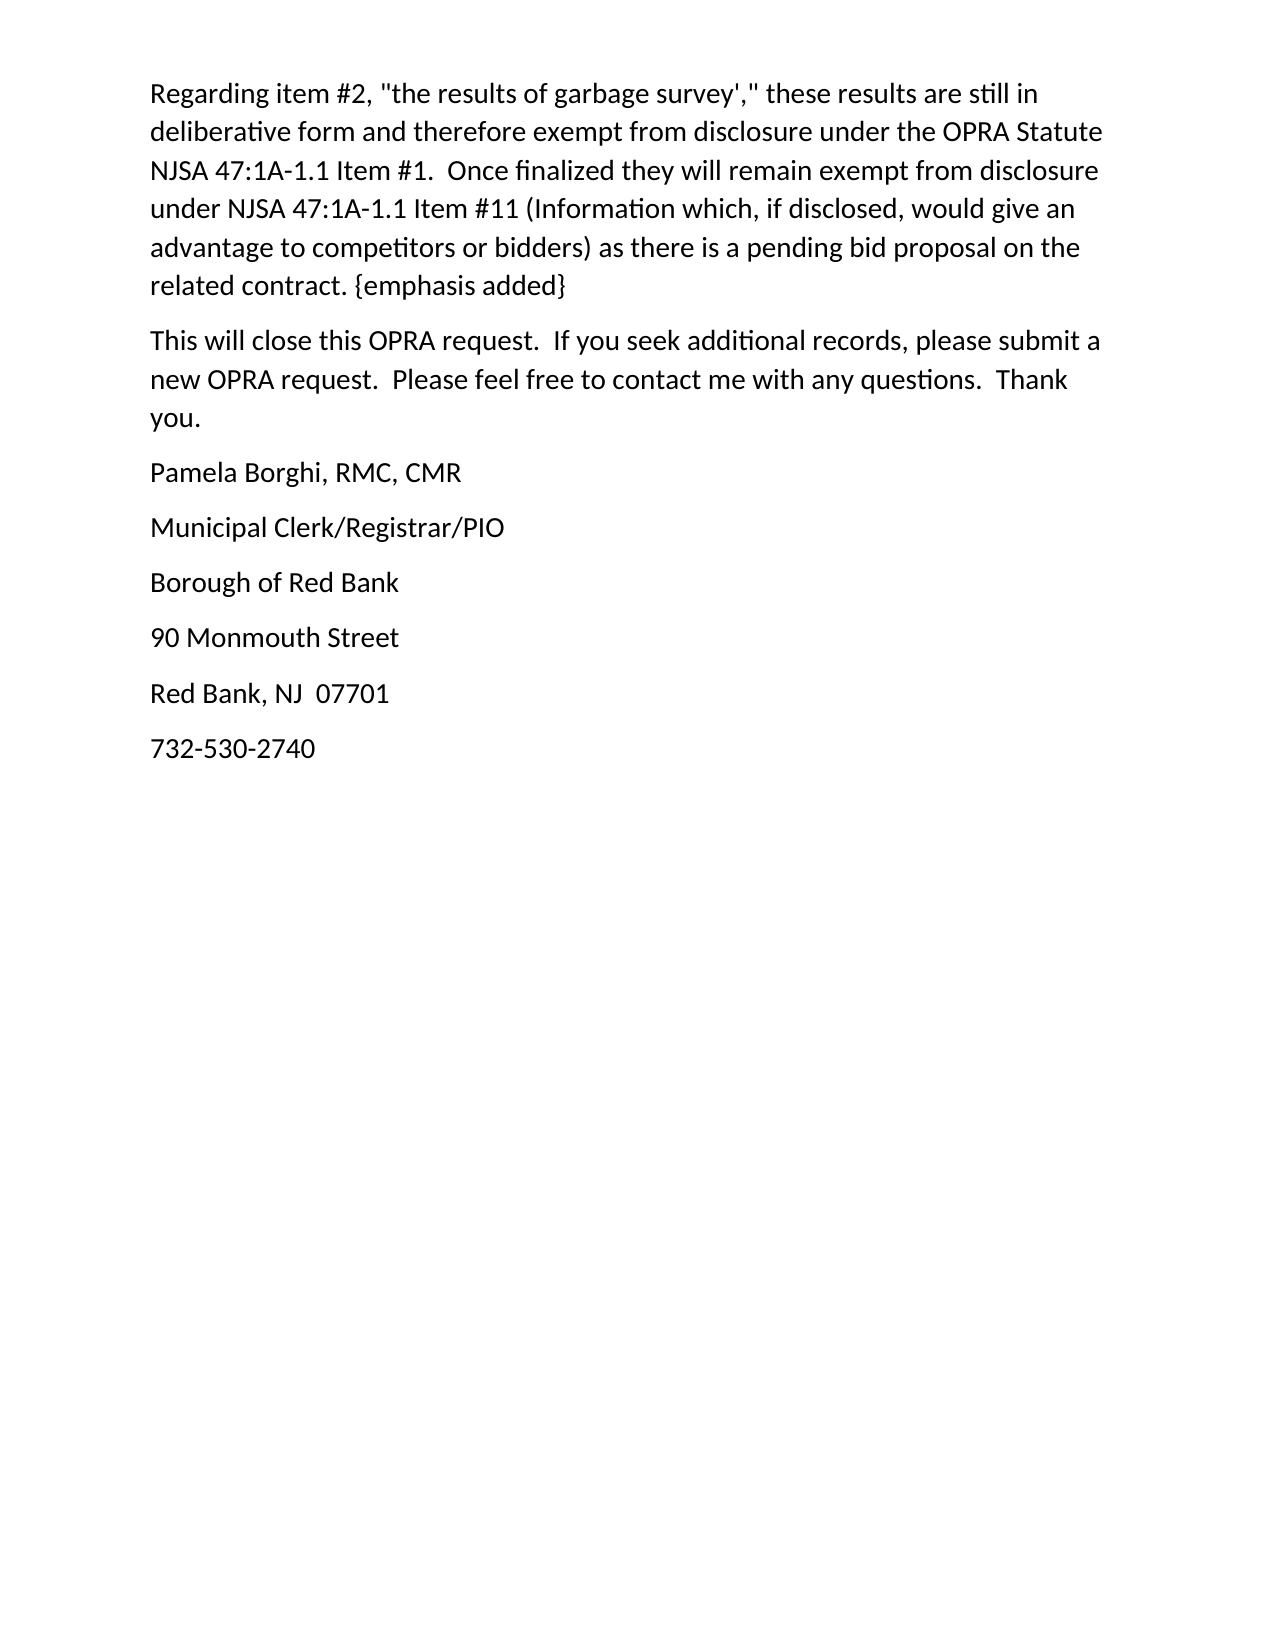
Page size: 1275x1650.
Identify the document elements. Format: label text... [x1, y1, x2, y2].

text Pamela Borghi, RMC, CMR [150, 454, 1125, 490]
text 90 Monmouth Street [150, 619, 1125, 655]
text Municipal Clerk/Registrar/PIO [150, 509, 1125, 545]
text Regarding item #2, "the results of garbage survey'," these results are still in deliberative form and therefore exempt from disclosure under the OPRA Statute NJSA 47:1A-1.1 Item #1. Once finalized they will remain exempt from disclosure under NJSA 47:1A-1.1 Item #11 (Information which, if disclosed, would give an advantage to competitors or bidders) as there is a pending bid proposal on the related contract. {emphasis added} [150, 75, 1125, 303]
text Borough of Red Bank [150, 564, 1125, 600]
text This will close this OPRA request. If you seek additional records, please submit a new OPRA request. Please feel free to contact me with any questions. Thank you. [150, 322, 1125, 435]
text 732-530-2740 [150, 730, 1125, 765]
text Red Bank, NJ 07701 [150, 675, 1125, 710]
